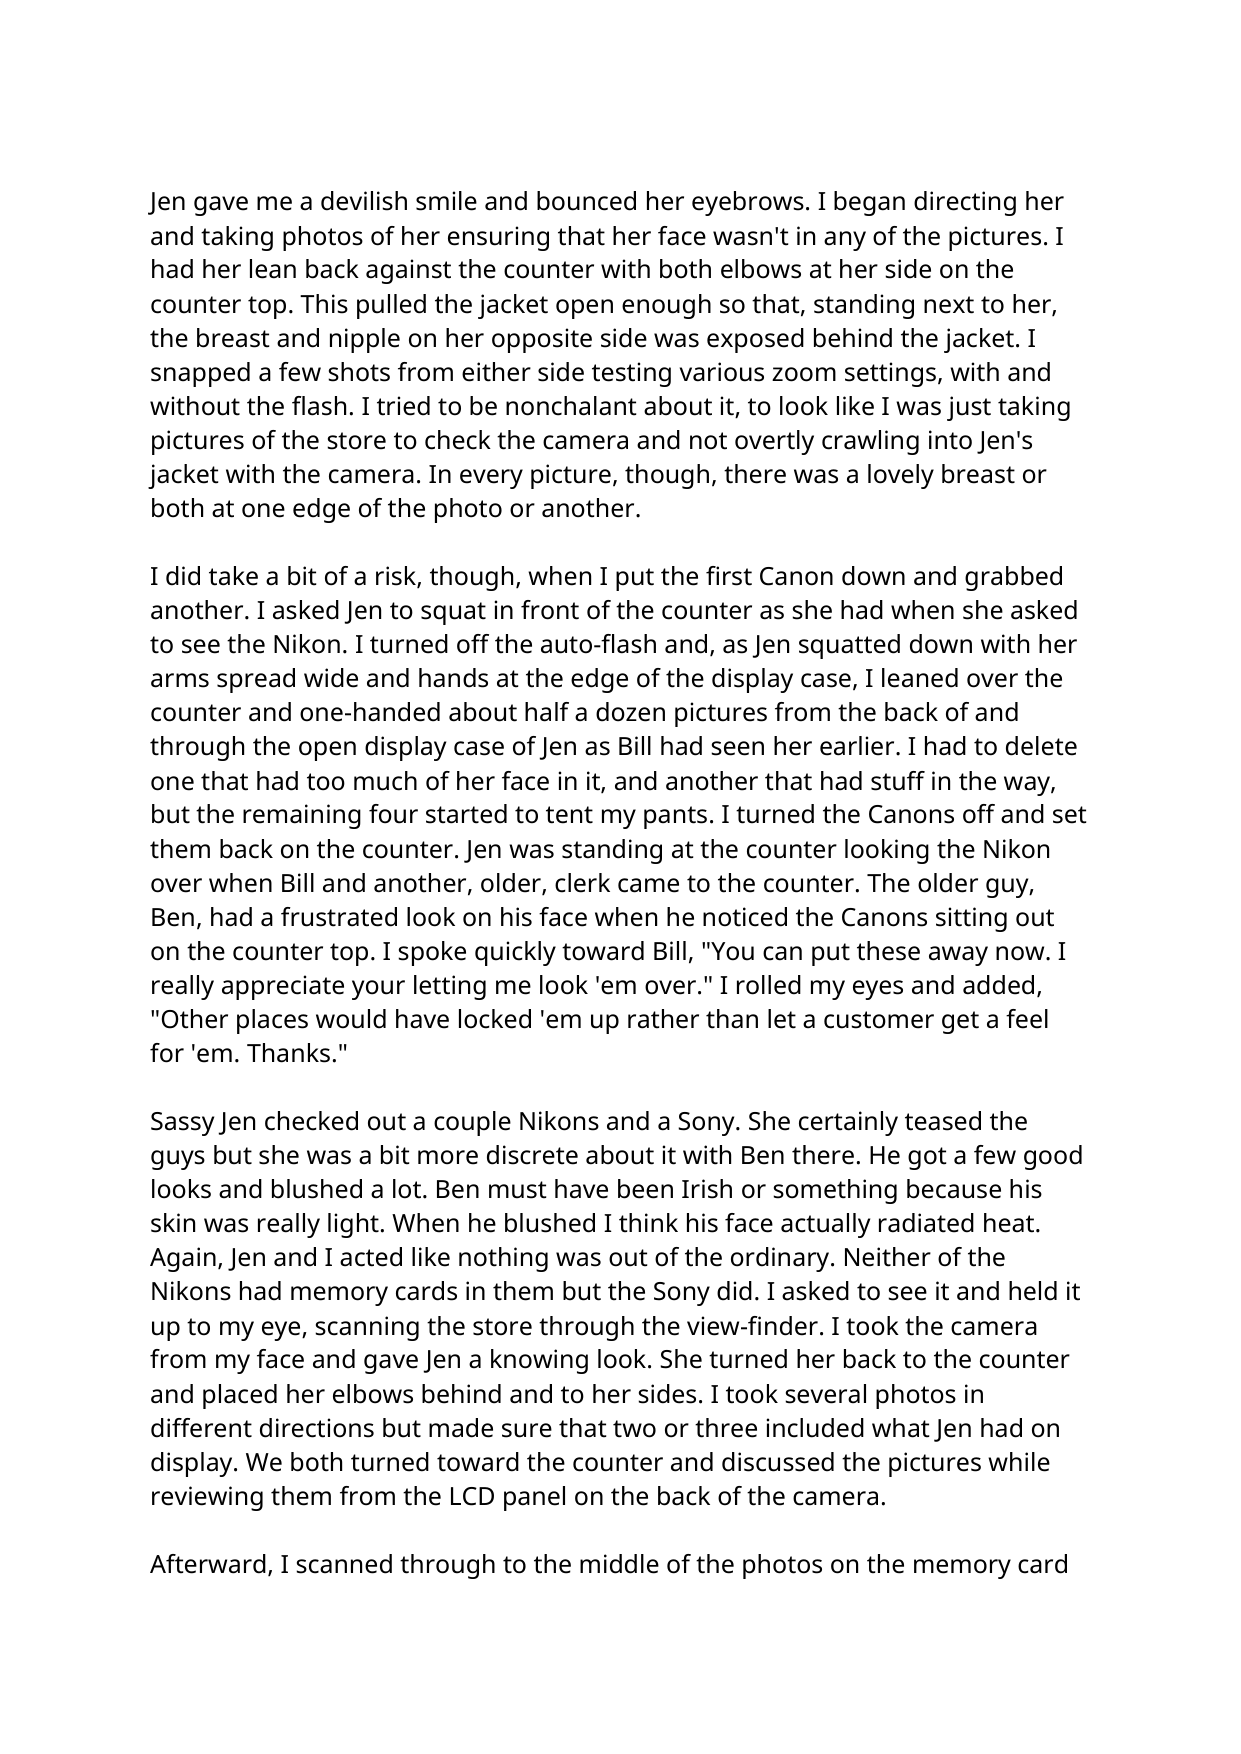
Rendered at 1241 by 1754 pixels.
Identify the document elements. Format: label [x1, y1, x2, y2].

text [150, 150, 1090, 1581]
